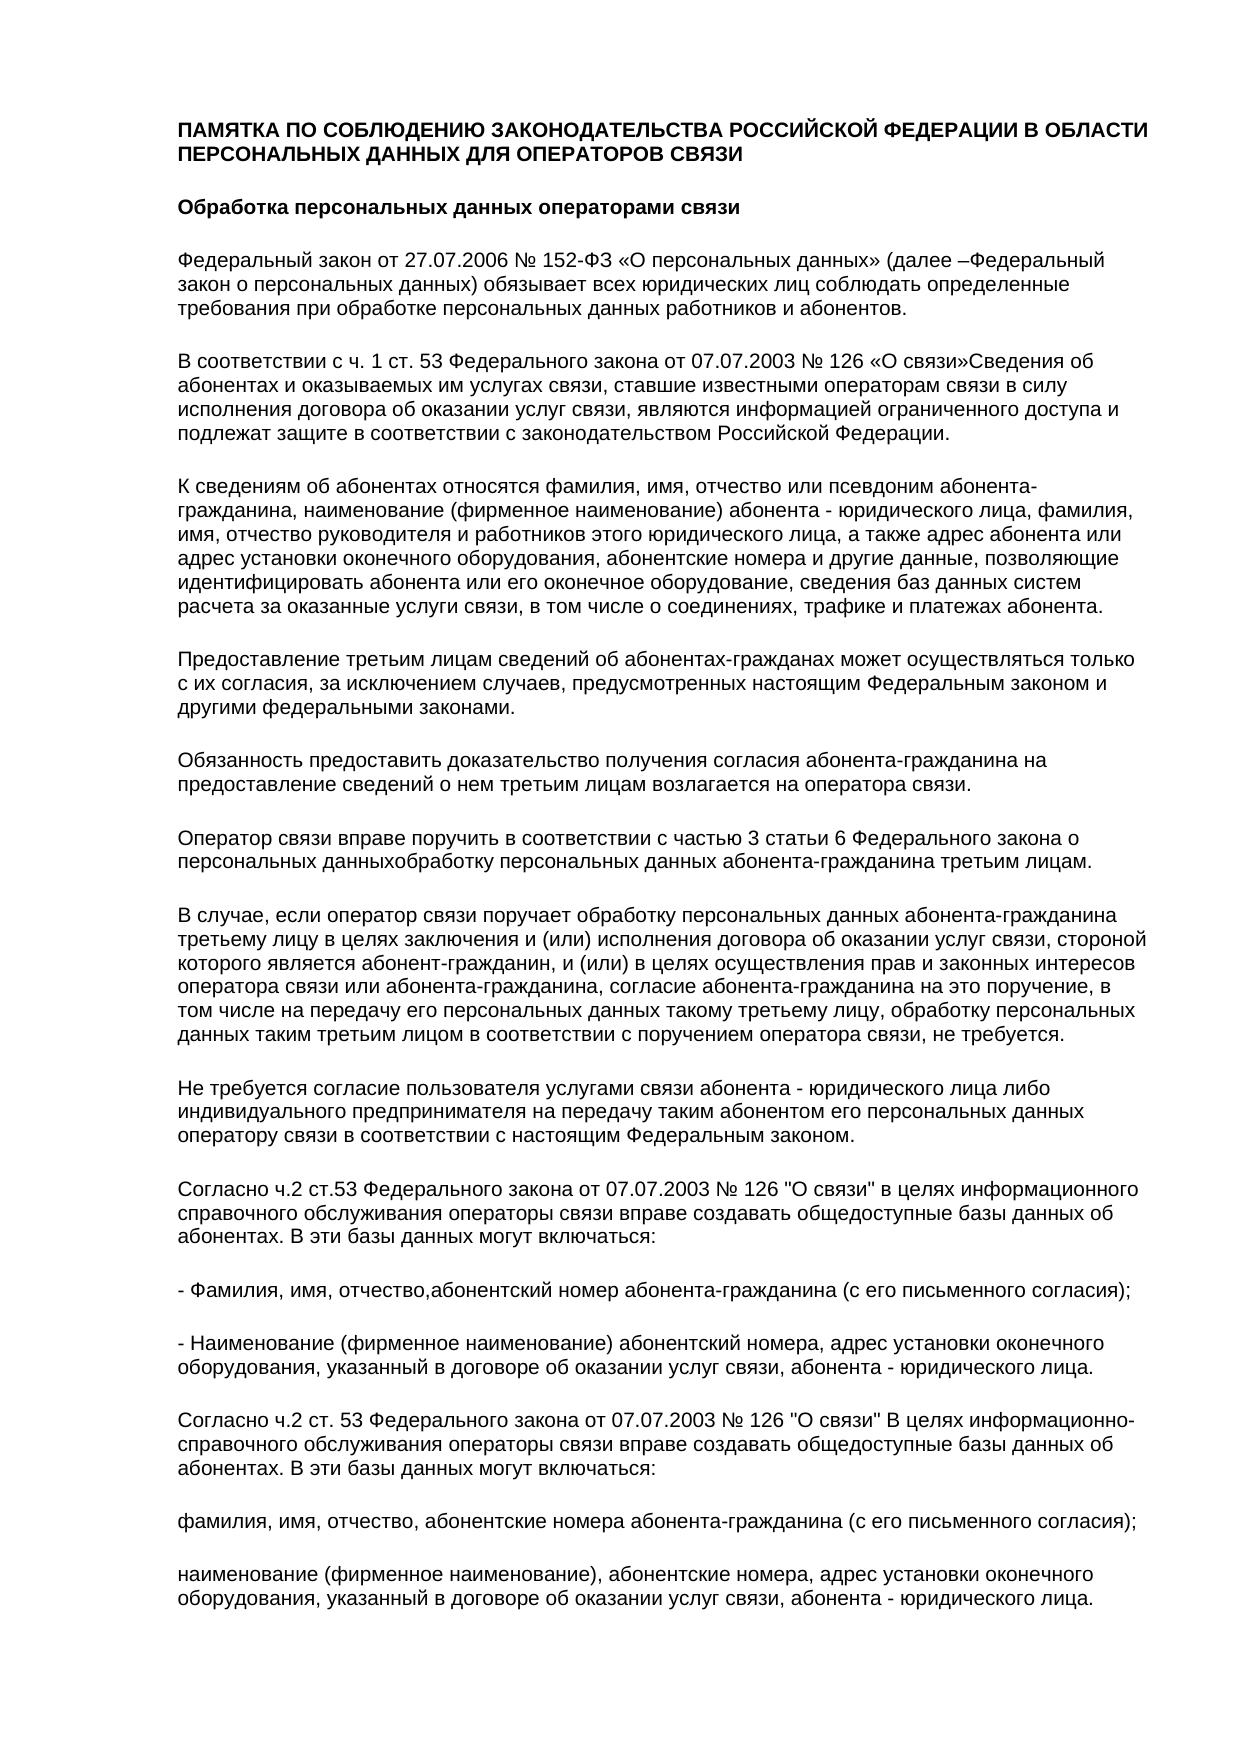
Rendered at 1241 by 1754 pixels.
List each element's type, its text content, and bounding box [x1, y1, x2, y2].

text В случае, если оператор связи поручает обработку персональных данных абонента-гражданина третьему лицу в целях заключения и (или) исполнения договора об оказании услуг связи, стороной которого является абонент-гражданин, и (или) в целях осуществления прав и законных интересов оператора связи или абонента-гражданина, согласие абонента-гражданина на это поручение, в том числе на передачу его персональных данных такому третьему лицу, обработку персональных данных таким третьим лицом в соответствии с поручением оператора связи, не требуется. [177, 902, 1152, 1046]
text Не требуется согласие пользователя услугами связи абонента - юридического лица либо индивидуального предпринимателя на передачу таким абонентом его персональных данных оператору связи в соответствии с настоящим Федеральным законом. [177, 1075, 1152, 1147]
text ПАМЯТКА ПО СОБЛЮДЕНИЮ ЗАКОНОДАТЕЛЬСТВА РОССИЙСКОЙ ФЕДЕРАЦИИ В ОБЛАСТИ ПЕРСОНАЛЬНЫХ ДАННЫХ ДЛЯ ОПЕРАТОРОВ СВЯЗИ [177, 118, 1152, 166]
text Согласно ч.2 ст.53 Федерального закона от 07.07.2003 № 126 "О связи" в целях информационного справочного обслуживания операторы связи вправе создавать общедоступные базы данных об абонентах. В эти базы данных могут включаться: [177, 1176, 1152, 1248]
text В соответствии с ч. 1 ст. 53 Федерального закона от 07.07.2003 № 126 «О связи»Сведения об абонентах и оказываемых им услугах связи, ставшие известными операторам связи в силу исполнения договора об оказании услуг связи, являются информацией ограниченного доступа и подлежат защите в соответствии с законодательством Российской Федерации. [177, 349, 1152, 445]
text К сведениям об абонентах относятся фамилия, имя, отчество или псевдоним абонента-гражданина, наименование (фирменное наименование) абонента - юридического лица, фамилия, имя, отчество руководителя и работников этого юридического лица, а также адрес абонента или адрес установки оконечного оборудования, абонентские номера и другие данные, позволяющие идентифицировать абонента или его оконечное оборудование, сведения баз данных систем расчета за оказанные услуги связи, в том числе о соединениях, трафике и платежах абонента. [177, 474, 1152, 618]
text Обязанность предоставить доказательство получения согласия абонента-гражданина на предоставление сведений о нем третьим лицам возлагается на оператора связи. [177, 748, 1152, 796]
text Федеральный закон от 27.07.2006 № 152-ФЗ «О персональных данных» (далее –Федеральный закон о персональных данных) обязывает всех юридических лиц соблюдать определенные требования при обработке персональных данных работников и абонентов. [177, 248, 1152, 320]
text Оператор связи вправе поручить в соответствии с частью 3 статьи 6 Федерального закона о персональных данныхобработку персональных данных абонента-гражданина третьим лицам. [177, 825, 1152, 873]
text Обработка персональных данных операторами связи [177, 195, 1152, 219]
text наименование (фирменное наименование), абонентские номера, адрес установки оконечного оборудования, указанный в договоре об оказании услуг связи, абонента - юридического лица. [177, 1562, 1152, 1610]
text фамилия, имя, отчество, абонентские номера абонента-гражданина (с его письменного согласия); [177, 1509, 1152, 1533]
text Предоставление третьим лицам сведений об абонентах-гражданах может осуществляться только с их согласия, за исключением случаев, предусмотренных настоящим Федеральным законом и другими федеральными законами. [177, 647, 1152, 719]
text - Фамилия, имя, отчество,абонентский номер абонента-гражданина (с его письменного согласия); [177, 1277, 1152, 1301]
text Согласно ч.2 ст. 53 Федерального закона от 07.07.2003 № 126 "О связи" В целях информационно-справочного обслуживания операторы связи вправе создавать общедоступные базы данных об абонентах. В эти базы данных могут включаться: [177, 1408, 1152, 1479]
text - Наименование (фирменное наименование) абонентский номера, адрес установки оконечного оборудования, указанный в договоре об оказании услуг связи, абонента - юридического лица. [177, 1331, 1152, 1378]
